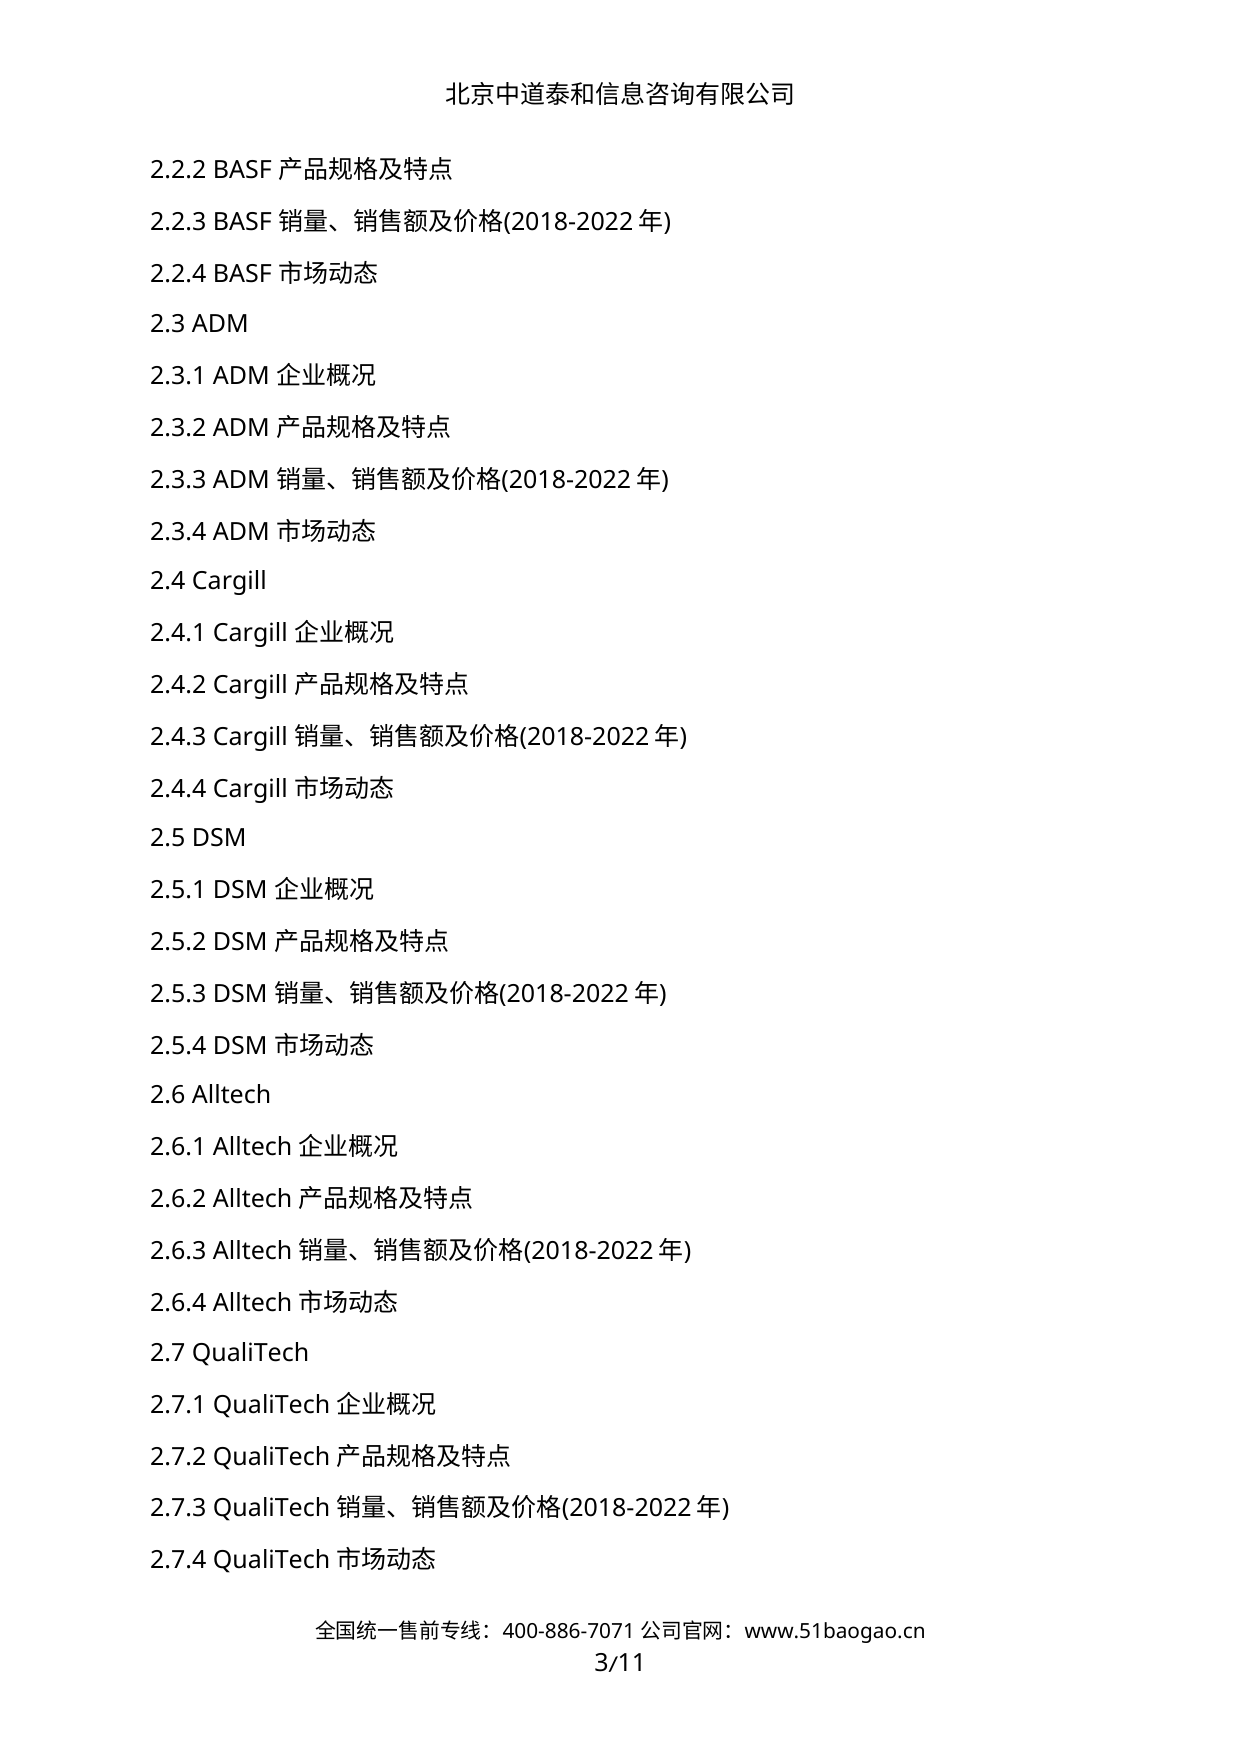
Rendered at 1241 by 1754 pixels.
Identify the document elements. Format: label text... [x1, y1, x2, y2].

text 2.5.4 DSM 市场动态 [150, 1025, 1090, 1062]
text 2.4.3 Cargill 销量、销售额及价格(2018-2022年) [150, 716, 1090, 752]
text 2.5 DSM [150, 820, 1090, 854]
text 2.4 Cargill [150, 563, 1090, 597]
text 2.7 QualiTech [150, 1334, 1090, 1368]
text 2.3.1 ADM 企业概况 [150, 355, 1090, 392]
text 2.6.1 Alltech 企业概况 [150, 1127, 1090, 1163]
text 2.7.2 QualiTech 产品规格及特点 [150, 1436, 1090, 1472]
text 2.6.3 Alltech 销量、销售额及价格(2018-2022年) [150, 1231, 1090, 1267]
text 2.2.2 BASF 产品规格及特点 [150, 150, 1090, 186]
text 2.7.3 QualiTech 销量、销售额及价格(2018-2022年) [150, 1488, 1090, 1524]
text 2.4.1 Cargill 企业概况 [150, 612, 1090, 649]
text 2.5.3 DSM 销量、销售额及价格(2018-2022年) [150, 973, 1090, 1010]
text 2.3 ADM [150, 306, 1090, 340]
text 2.4.2 Cargill 产品规格及特点 [150, 664, 1090, 701]
text 2.6.2 Alltech 产品规格及特点 [150, 1179, 1090, 1215]
text 2.7.1 QualiTech 企业概况 [150, 1384, 1090, 1420]
text 2.7.4 QualiTech 市场动态 [150, 1540, 1090, 1576]
text 2.6 Alltech [150, 1077, 1090, 1111]
text 2.4.4 Cargill 市场动态 [150, 768, 1090, 804]
text 2.5.1 DSM 企业概况 [150, 870, 1090, 906]
text 2.3.3 ADM 销量、销售额及价格(2018-2022年) [150, 459, 1090, 495]
text 2.3.2 ADM 产品规格及特点 [150, 407, 1090, 443]
text 2.2.4 BASF 市场动态 [150, 254, 1090, 290]
text 2.3.4 ADM 市场动态 [150, 511, 1090, 547]
text 2.2.3 BASF 销量、销售额及价格(2018-2022年) [150, 202, 1090, 238]
text 2.6.4 Alltech 市场动态 [150, 1282, 1090, 1319]
text 2.5.2 DSM 产品规格及特点 [150, 922, 1090, 958]
